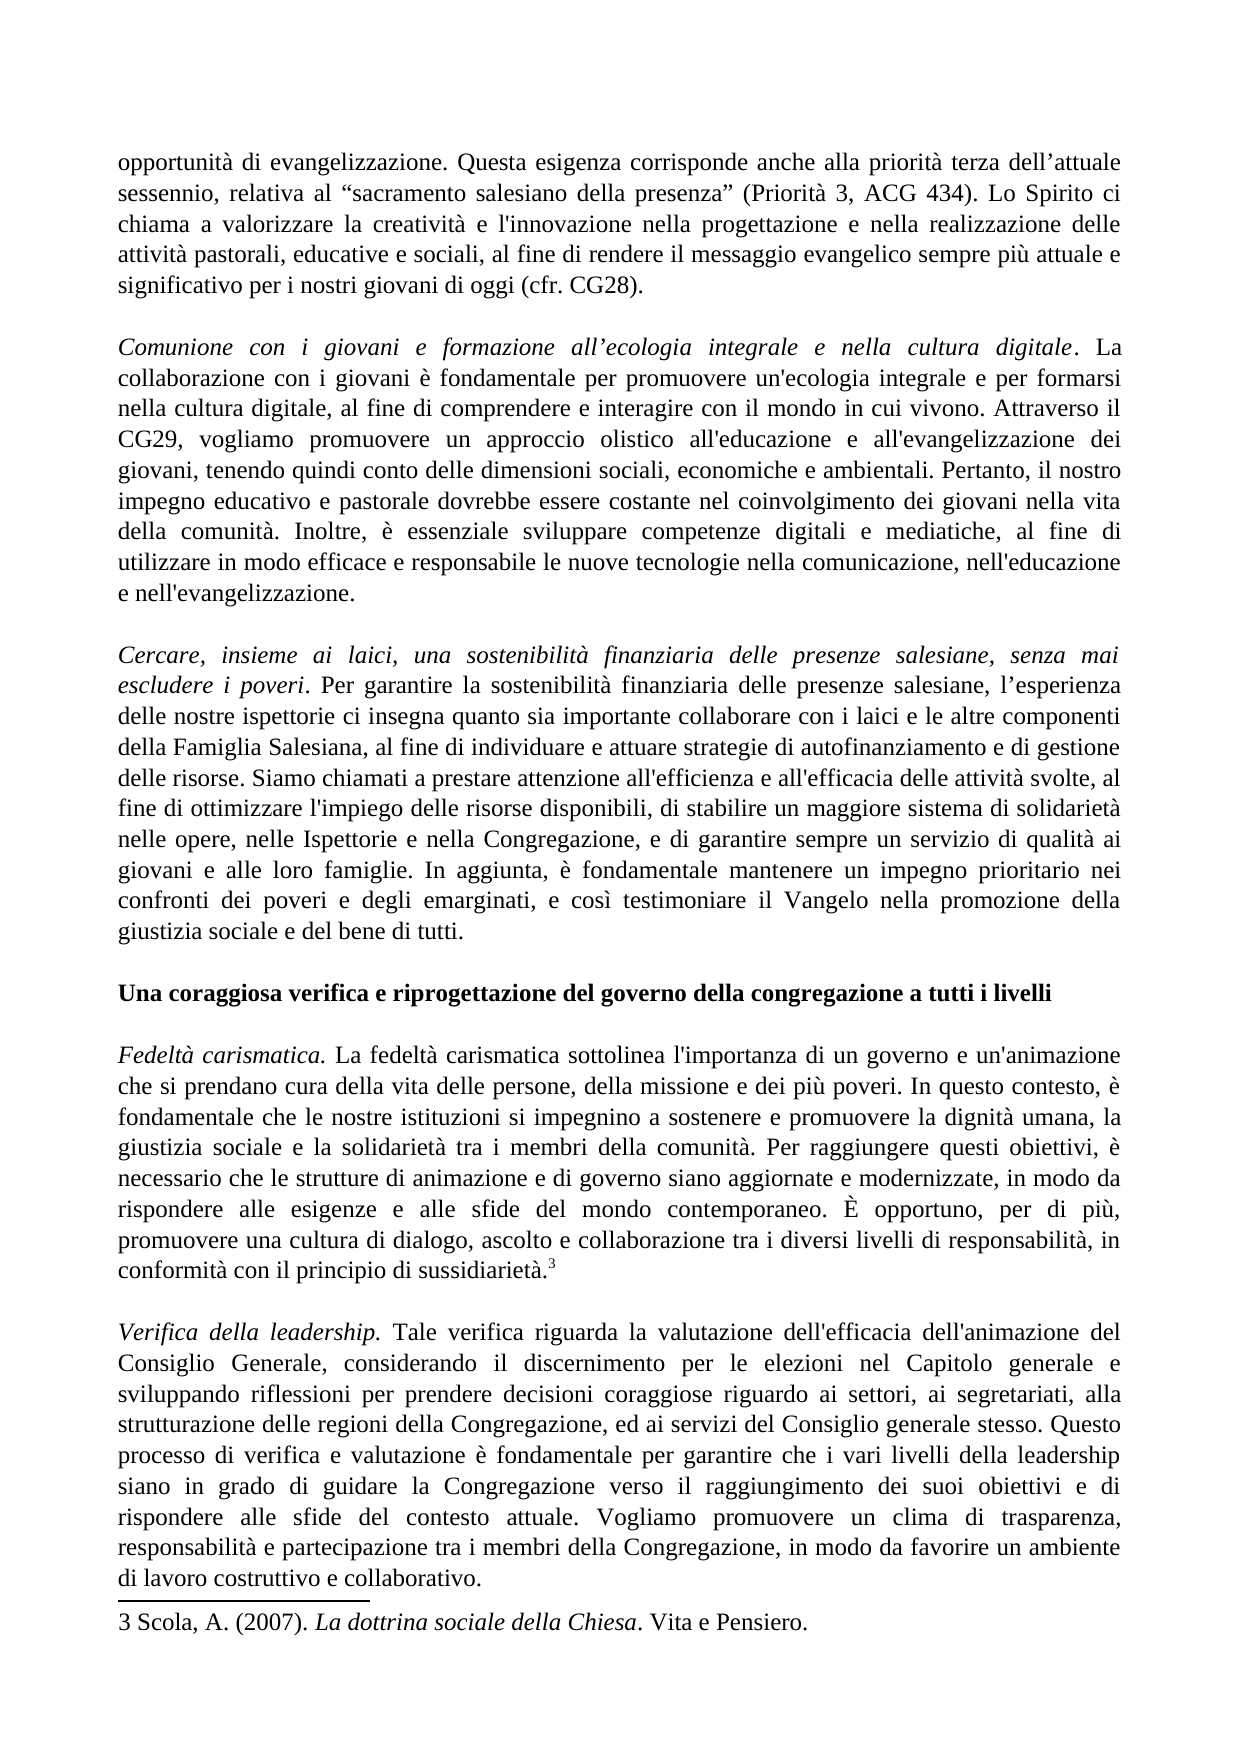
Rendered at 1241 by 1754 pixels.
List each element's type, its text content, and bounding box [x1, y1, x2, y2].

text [118, 147, 1122, 299]
text Verifica della leadership. Tale verifica riguarda la valutazione dell'efficacia dell'animazione del Consiglio Generale, considerando il discernimento per le elezioni nel Capitolo generale e sviluppando riflessioni per prendere decisioni coraggiose riguardo ai settori, ai segretariati, alla strutturazione delle regioni della Congregazione, ed ai servizi del Consiglio generale stesso. Questo processo di verifica e valutazione è fondamentale per garantire che i vari livelli della leadership siano in grado di guidare la Congregazione verso il raggiungimento dei suoi obiettivi e di rispondere alle sfide del contesto attuale. Vogliamo promuovere un clima di trasparenza, responsabilità e partecipazione tra i membri della Congregazione, in modo da favorire un ambiente di lavoro costruttivo e collaborativo. [118, 1317, 1122, 1592]
subtitle Una coraggiosa verifica e riprogettazione del governo della congregazione a tutti i livelli [118, 978, 1122, 1007]
text Cercare, insieme ai laici, una sostenibilità finanziaria delle presenze salesiane, senza mai escludere i poveri. Per garantire la sostenibilità finanziaria delle presenze salesiane, l’esperienza delle nostre ispettorie ci insegna quanto sia importante collaborare con i laici e le altre componenti della Famiglia Salesiana, al fine di individuare e attuare strategie di autofinanziamento e di gestione delle risorse. Siamo chiamati a prestare attenzione all'efficienza e all'efficacia delle attività svolte, al fine di ottimizzare l'impiego delle risorse disponibili, di stabilire un maggiore sistema di solidarietà nelle opere, nelle Ispettorie e nella Congregazione, e di garantire sempre un servizio di qualità ai giovani e alle loro famiglie. In aggiunta, è fondamentale mantenere un impegno prioritario nei confronti dei poveri e degli emarginati, e così testimoniare il Vangelo nella promozione della giustizia sociale e del bene di tutti. [118, 640, 1122, 945]
text Comunione con i giovani e formazione all’ecologia integrale e nella cultura digitale. La collaborazione con i giovani è fondamentale per promuovere un'ecologia integrale e per formarsi nella cultura digitale, al fine di comprendere e interagire con il mondo in cui vivono. Attraverso il CG29, vogliamo promuovere un approccio olistico all'educazione e all'evangelizzazione dei giovani, tenendo quindi conto delle dimensioni sociali, economiche e ambientali. Pertanto, il nostro impegno educativo e pastorale dovrebbe essere costante nel coinvolgimento dei giovani nella vita della comunità. Inoltre, è essenziale sviluppare competenze digitali e mediatiche, al fine di utilizzare in modo efficace e responsabile le nuove tecnologie nella comunicazione, nell'educazione e nell'evangelizzazione. [118, 332, 1122, 607]
text Fedeltà carismatica. La fedeltà carismatica sottolinea l'importanza di un governo e un'animazione che si prendano cura della vita delle persone, della missione e dei più poveri. In questo contesto, è fondamentale che le nostre istituzioni si impegnino a sostenere e promuovere la dignità umana, la giustizia sociale e la solidarietà tra i membri della comunità. Per raggiungere questi obiettivi, è necessario che le strutture di animazione e di governo siano aggiornate e modernizzate, in modo da rispondere alle esigenze e alle sfide del mondo contemporaneo. È opportuno, per di più, promuovere una cultura di dialogo, ascolto e collaborazione tra i diversi livelli di responsabilità, in conformità con il principio di sussidiarietà. [118, 1040, 1122, 1284]
